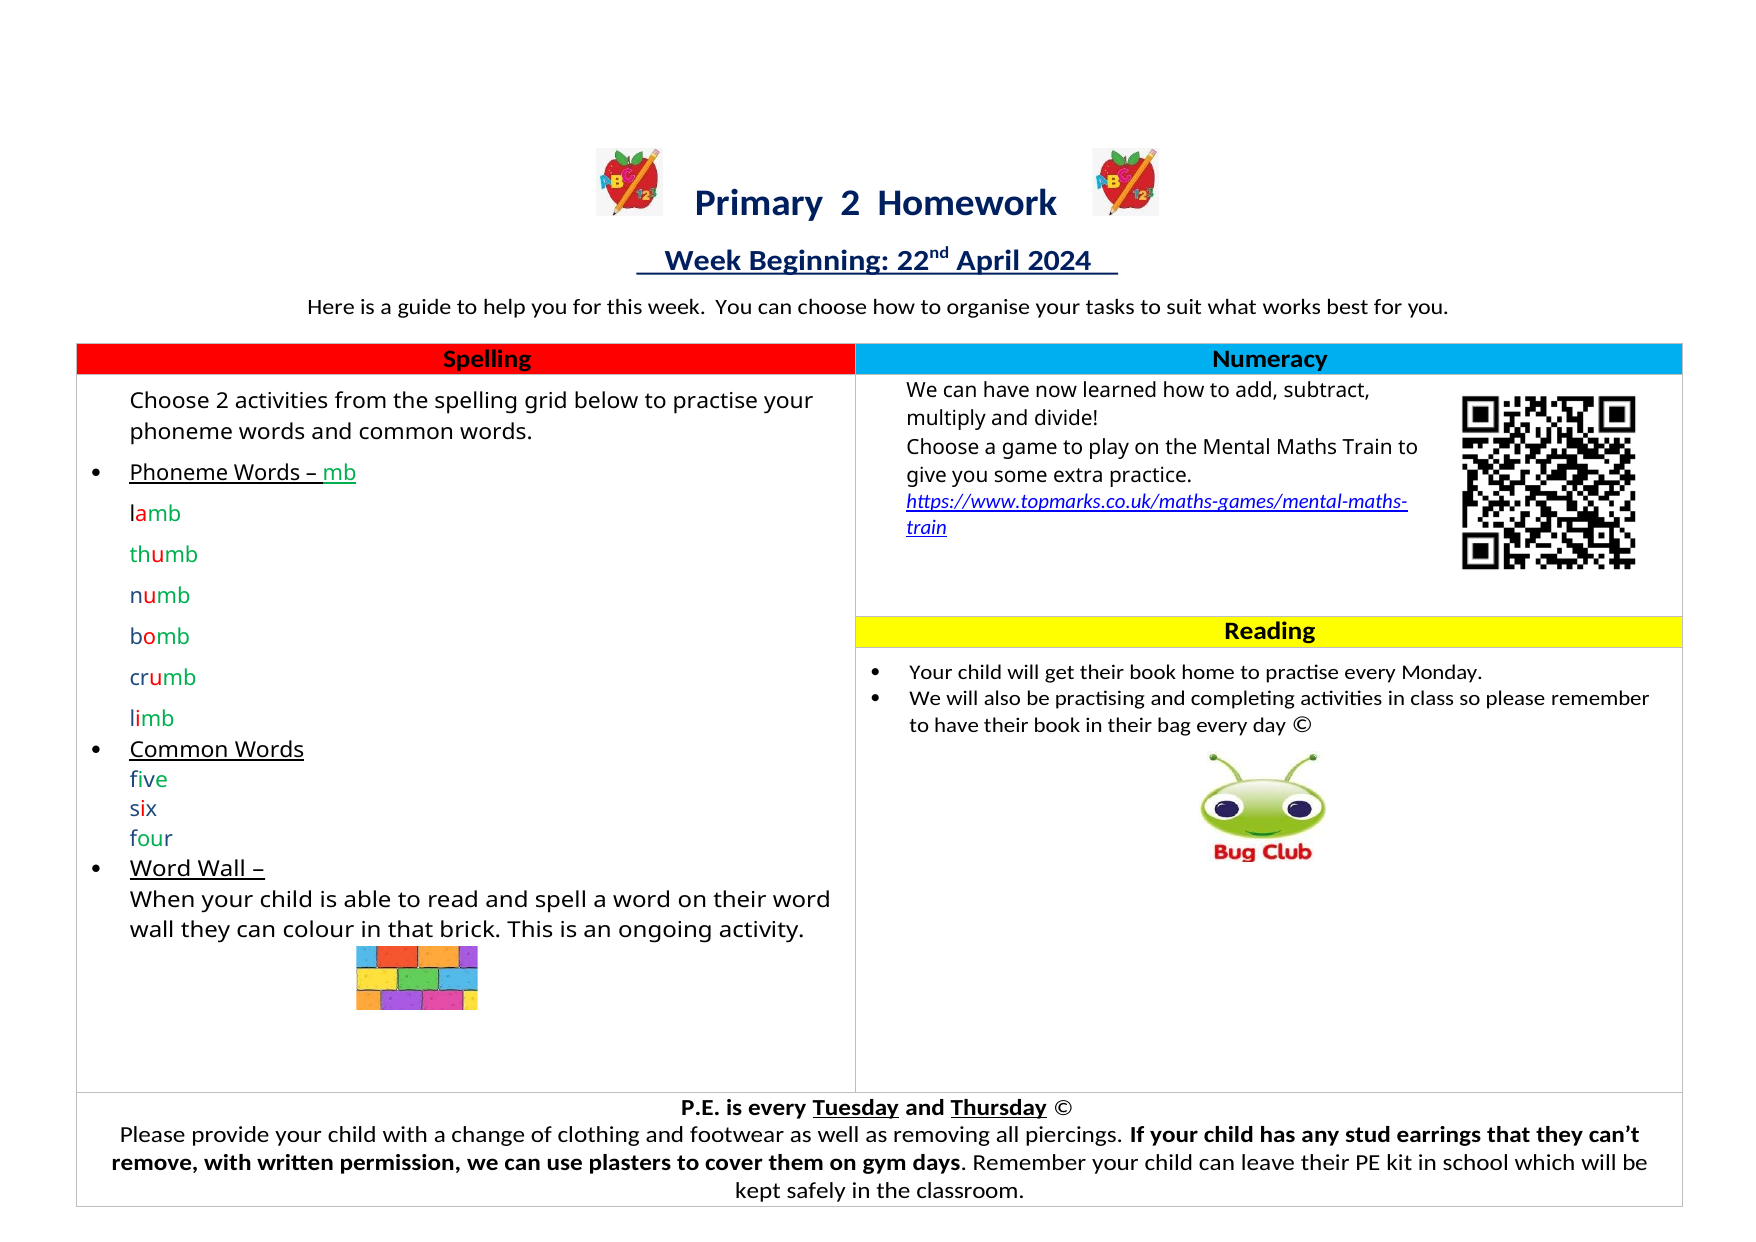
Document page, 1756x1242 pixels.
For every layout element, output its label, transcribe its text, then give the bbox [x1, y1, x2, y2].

table_cell P.E. is every Tuesday and Thursday © Please provide your child with a change of clothing and footwear as well as removing all piercings. If your child has any stud earrings that they can’t remove, with written permission, we can use plasters to cover them on gym days. Remember your child can leave their PE kit in school which will be kept safely in the classroom. [77, 1093, 1682, 1206]
table_header Numeracy [856, 344, 1682, 374]
picture [1197, 751, 1326, 861]
table_cell Choose 2 activities from the spelling grid below to practise your phoneme words and common words. Phoneme Words – mb lamb thumb numb bomb crumb limb Common Words five six four Word Wall – When your child is able to read and spell a word on their word wall they can colour in that brick. This is an ongoing activity. [77, 375, 855, 1092]
text Here is a guide to help you for this week. You can choose how to organise your tasks to suit what works best for you. [62, 293, 1693, 320]
table_cell Your child will get their book home to practise every Monday. We will also be practising and completing activities in class so please remember to have their book in their bag every day © [856, 648, 1682, 1092]
table_cell We can have now learned how to add, subtract, multiply and divide! Choose a game to play on the Mental Maths Train to give you some extra practice. https://www.topmarks.co.uk/maths-games/mental-maths-train [856, 375, 1682, 616]
text Week Beginning: 22nd April 2024 [62, 242, 1693, 277]
table_header Spelling [77, 344, 855, 374]
picture [355, 946, 478, 1010]
picture [1092, 148, 1160, 216]
picture [596, 148, 663, 216]
title Primary 2 Homework [62, 148, 1693, 224]
table_cell Reading [856, 617, 1682, 647]
picture [1459, 394, 1637, 570]
